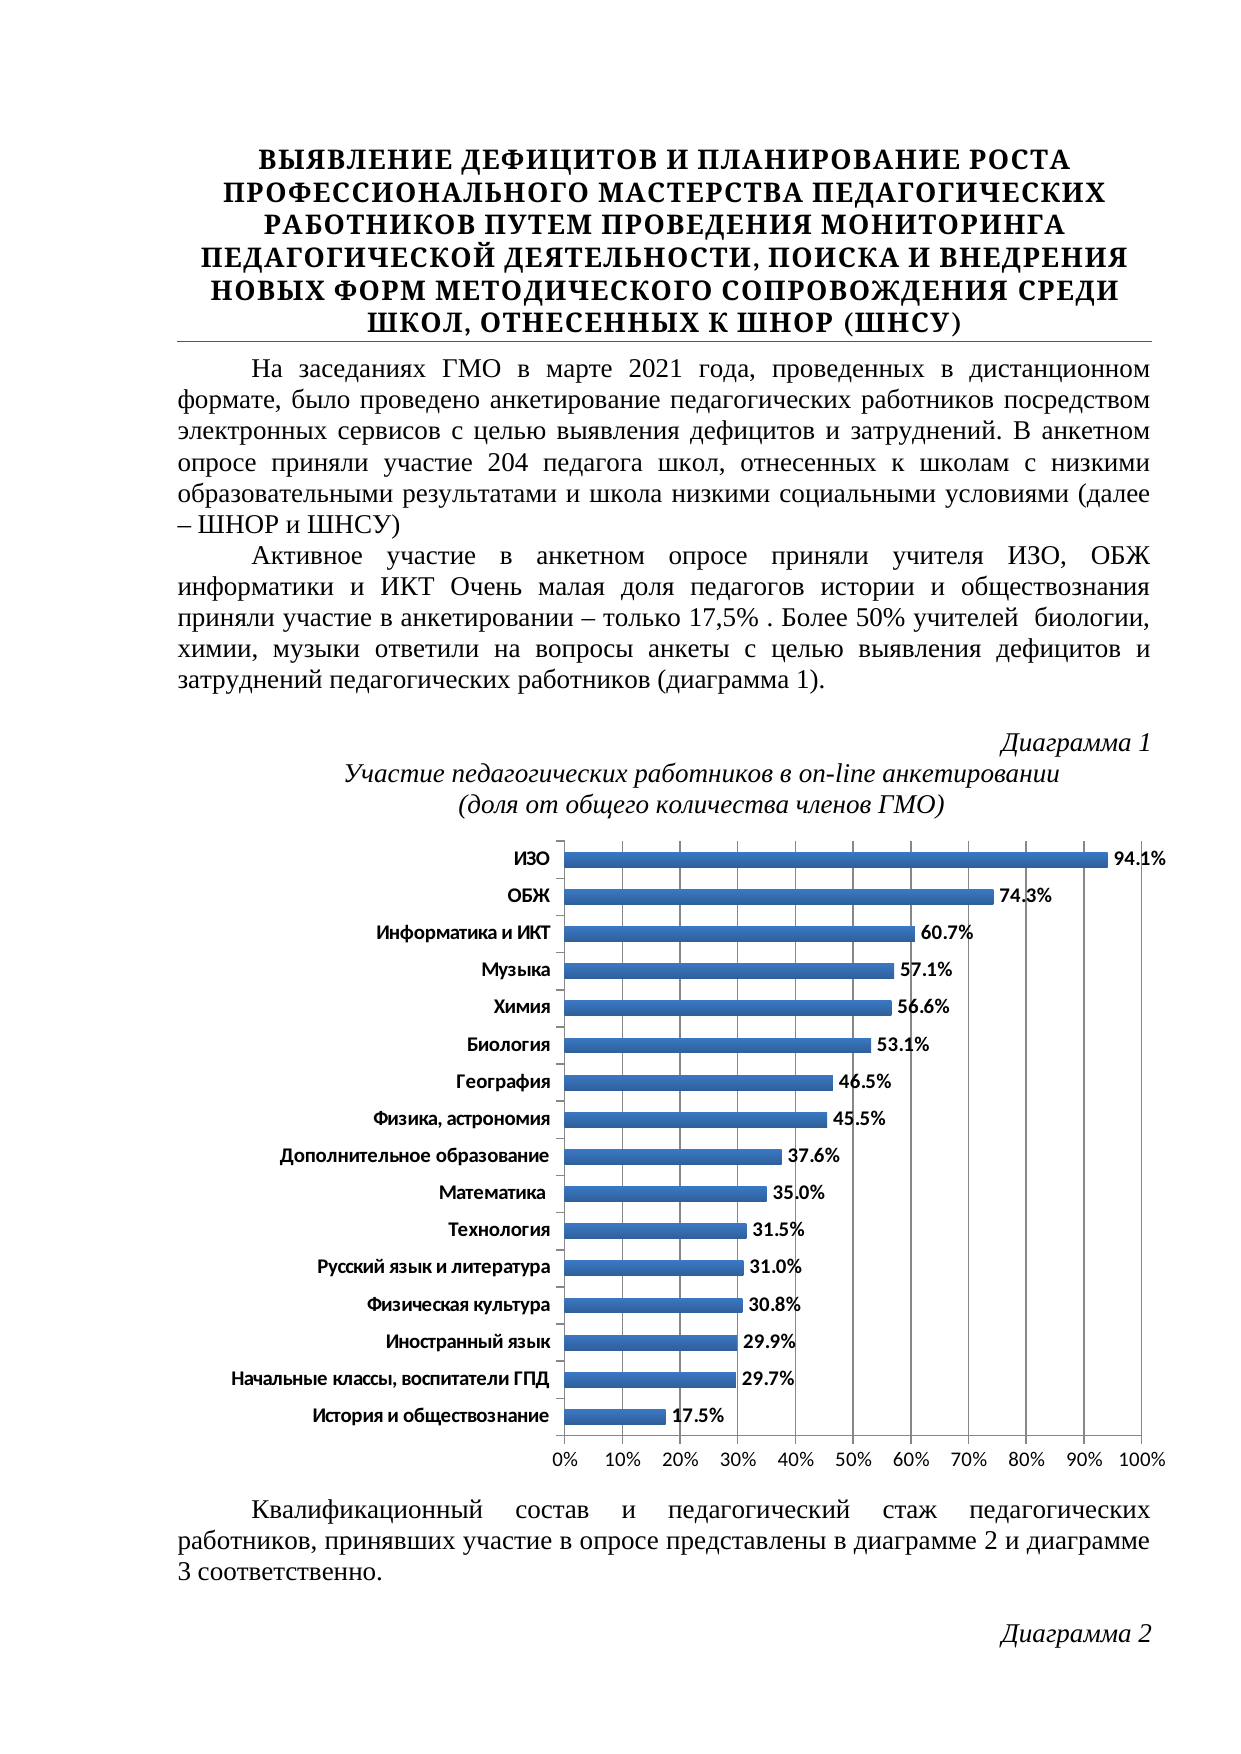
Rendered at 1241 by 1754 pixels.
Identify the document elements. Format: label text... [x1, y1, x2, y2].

list Активное участие в анкетном опросе приняли учителя ИЗО, ОБЖ информатики и ИКТ Очень малая доля педагогов истории и обществознания приняли участие в анкетировании – только 17,5% . Более 50% учителей биологии, химии, музыки ответили на вопросы анкеты с целью выявления дефицитов и затруднений педагогических работников (диаграмма 1). [177, 539, 1152, 695]
list Диаграмма 1 [177, 726, 1152, 757]
list Участие педагогических работников в on-line анкетировании [177, 757, 1152, 788]
list (доля от общего количества членов ГМО) [177, 788, 1152, 819]
subtitle Выявление дефицитов и планирование роста профессионального мастерства педагогических работников путем проведения мониторинга педагогической деятельности, поиска и внедрения новых форм методического сопровождения среди школ, отнесенных к ШНОР (ШНСУ) [177, 145, 1152, 341]
text Диаграмма 2 [177, 1617, 1152, 1648]
text Квалификационный состав и педагогический стаж педагогических работников, принявших участие в опросе представлены в диаграмме 2 и диаграмме 3 соответственно. [177, 1493, 1152, 1586]
text На заседаниях ГМО в марте 2021 года, проведенных в дистанционном формате, было проведено анкетирование педагогических работников посредством электронных сервисов с целью выявления дефицитов и затруднений. В анкетном опросе приняли участие 204 педагога школ, отнесенных к школам с низкими образовательными результатами и школа низкими социальными условиями (далее – ШНОР и ШНСУ) [177, 352, 1152, 539]
